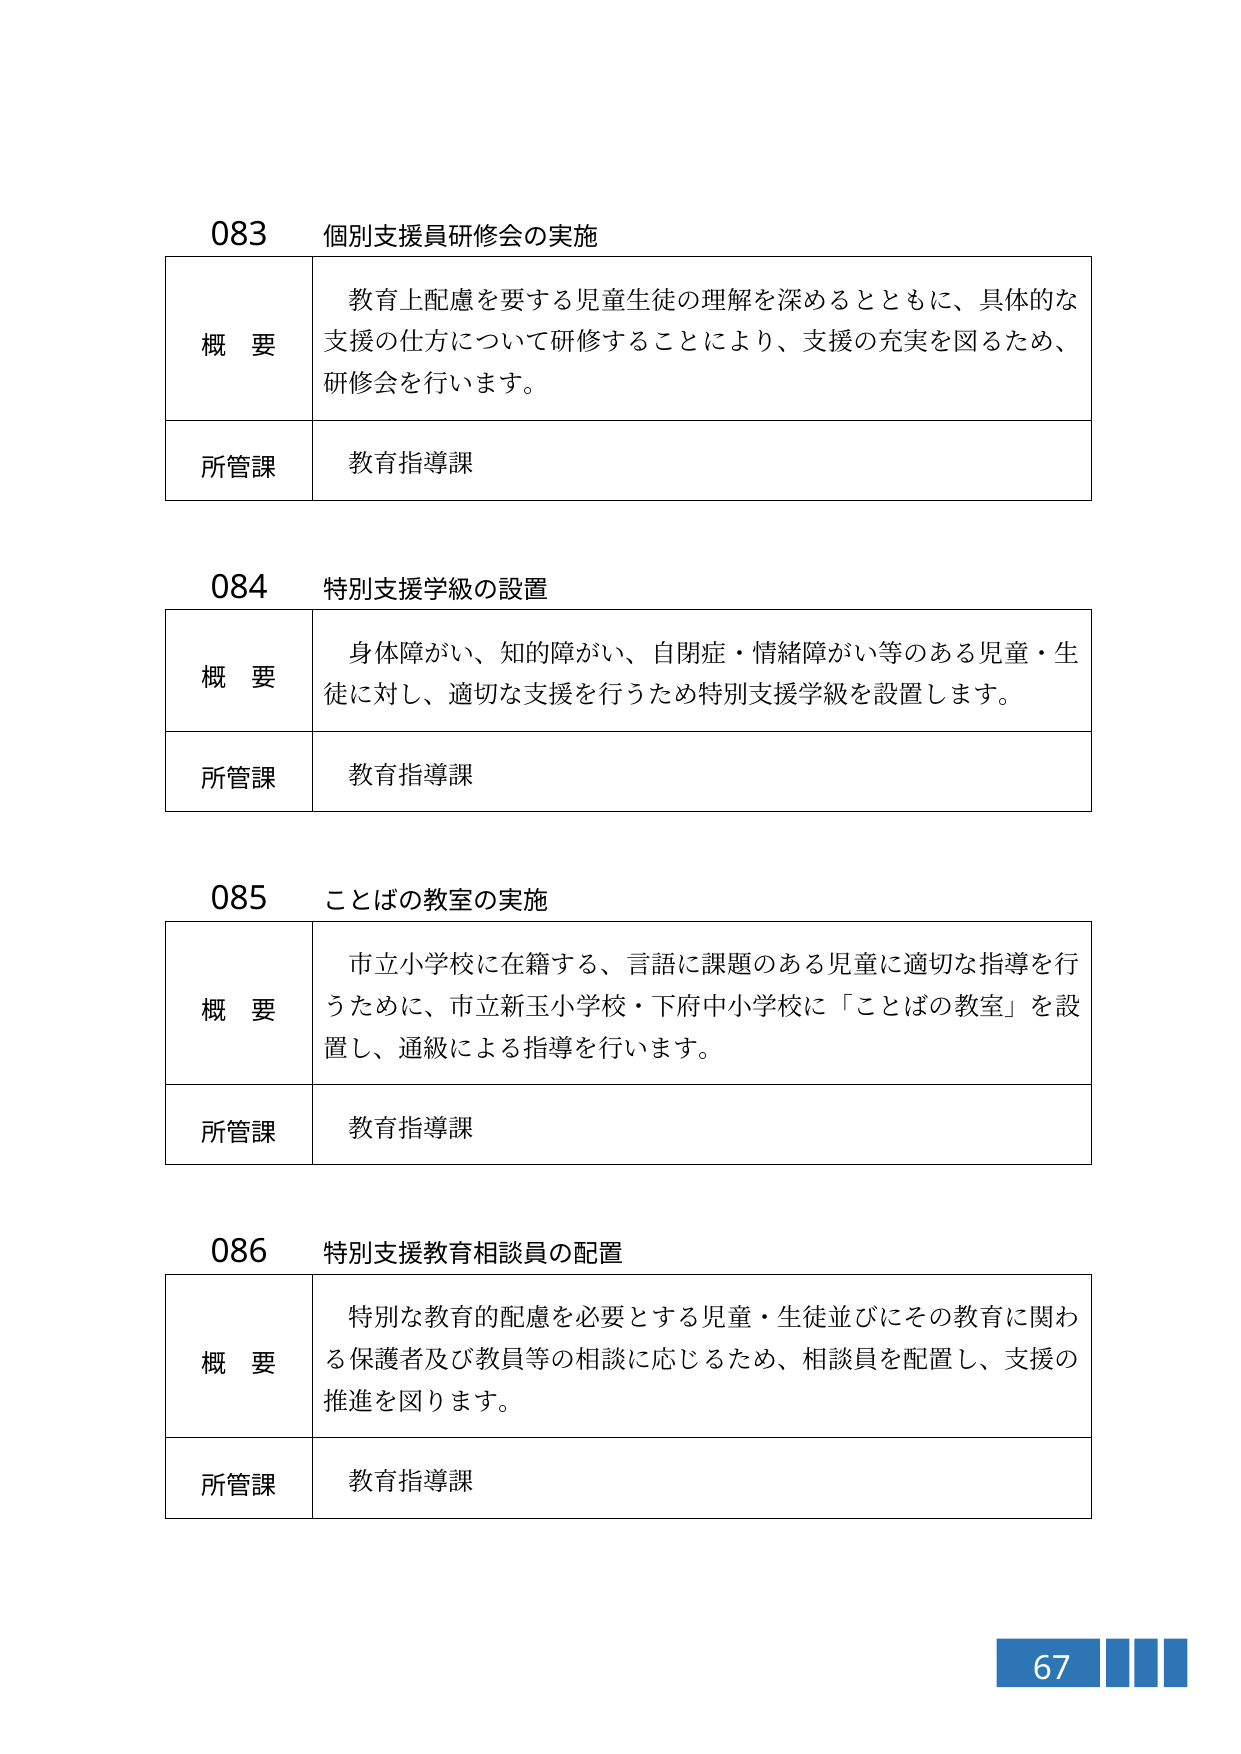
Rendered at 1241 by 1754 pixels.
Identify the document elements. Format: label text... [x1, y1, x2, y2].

table_header 086 [165, 1220, 312, 1274]
table_cell 概 要 [166, 922, 312, 1084]
table_cell 教育指導課 [313, 421, 1091, 500]
table_header 特別支援教育相談員の配置 [313, 1220, 1091, 1274]
table_cell 特別な教育的配慮を必要とする児童・生徒並びにその教育に関わる保護者及び教員等の相談に応じるため、相談員を配置し、支援の推進を図ります。 [313, 1275, 1091, 1437]
table_cell 所管課 [166, 421, 312, 500]
table_cell 市立小学校に在籍する、言語に課題のある児童に適切な指導を行うために、市立新玉小学校・下府中小学校に「ことばの教室」を設置し、通級による指導を行います。 [313, 922, 1091, 1084]
table_cell 身体障がい、知的障がい、自閉症・情緒障がい等のある児童・生徒に対し、適切な支援を行うため特別支援学級を設置します。 [313, 610, 1091, 731]
table_header 特別支援学級の設置 [313, 555, 1091, 609]
table_cell 概 要 [166, 1275, 312, 1437]
table_cell 概 要 [166, 257, 312, 419]
table_header 083 [165, 202, 312, 256]
table_cell 教育指導課 [313, 1085, 1091, 1164]
table_header ことばの教室の実施 [313, 866, 1091, 921]
table_cell 所管課 [166, 1438, 312, 1517]
table_header 084 [165, 555, 312, 609]
table_header 個別支援員研修会の実施 [313, 202, 1091, 256]
table_cell 所管課 [166, 732, 312, 811]
table_cell 所管課 [166, 1085, 312, 1164]
table_cell 概 要 [166, 610, 312, 731]
table_cell 教育指導課 [313, 1438, 1091, 1517]
table_header 085 [165, 866, 312, 921]
table_cell 教育上配慮を要する児童生徒の理解を深めるとともに、具体的な支援の仕方について研修することにより、支援の充実を図るため、研修会を行います。 [313, 257, 1091, 419]
table_cell 教育指導課 [313, 732, 1091, 811]
